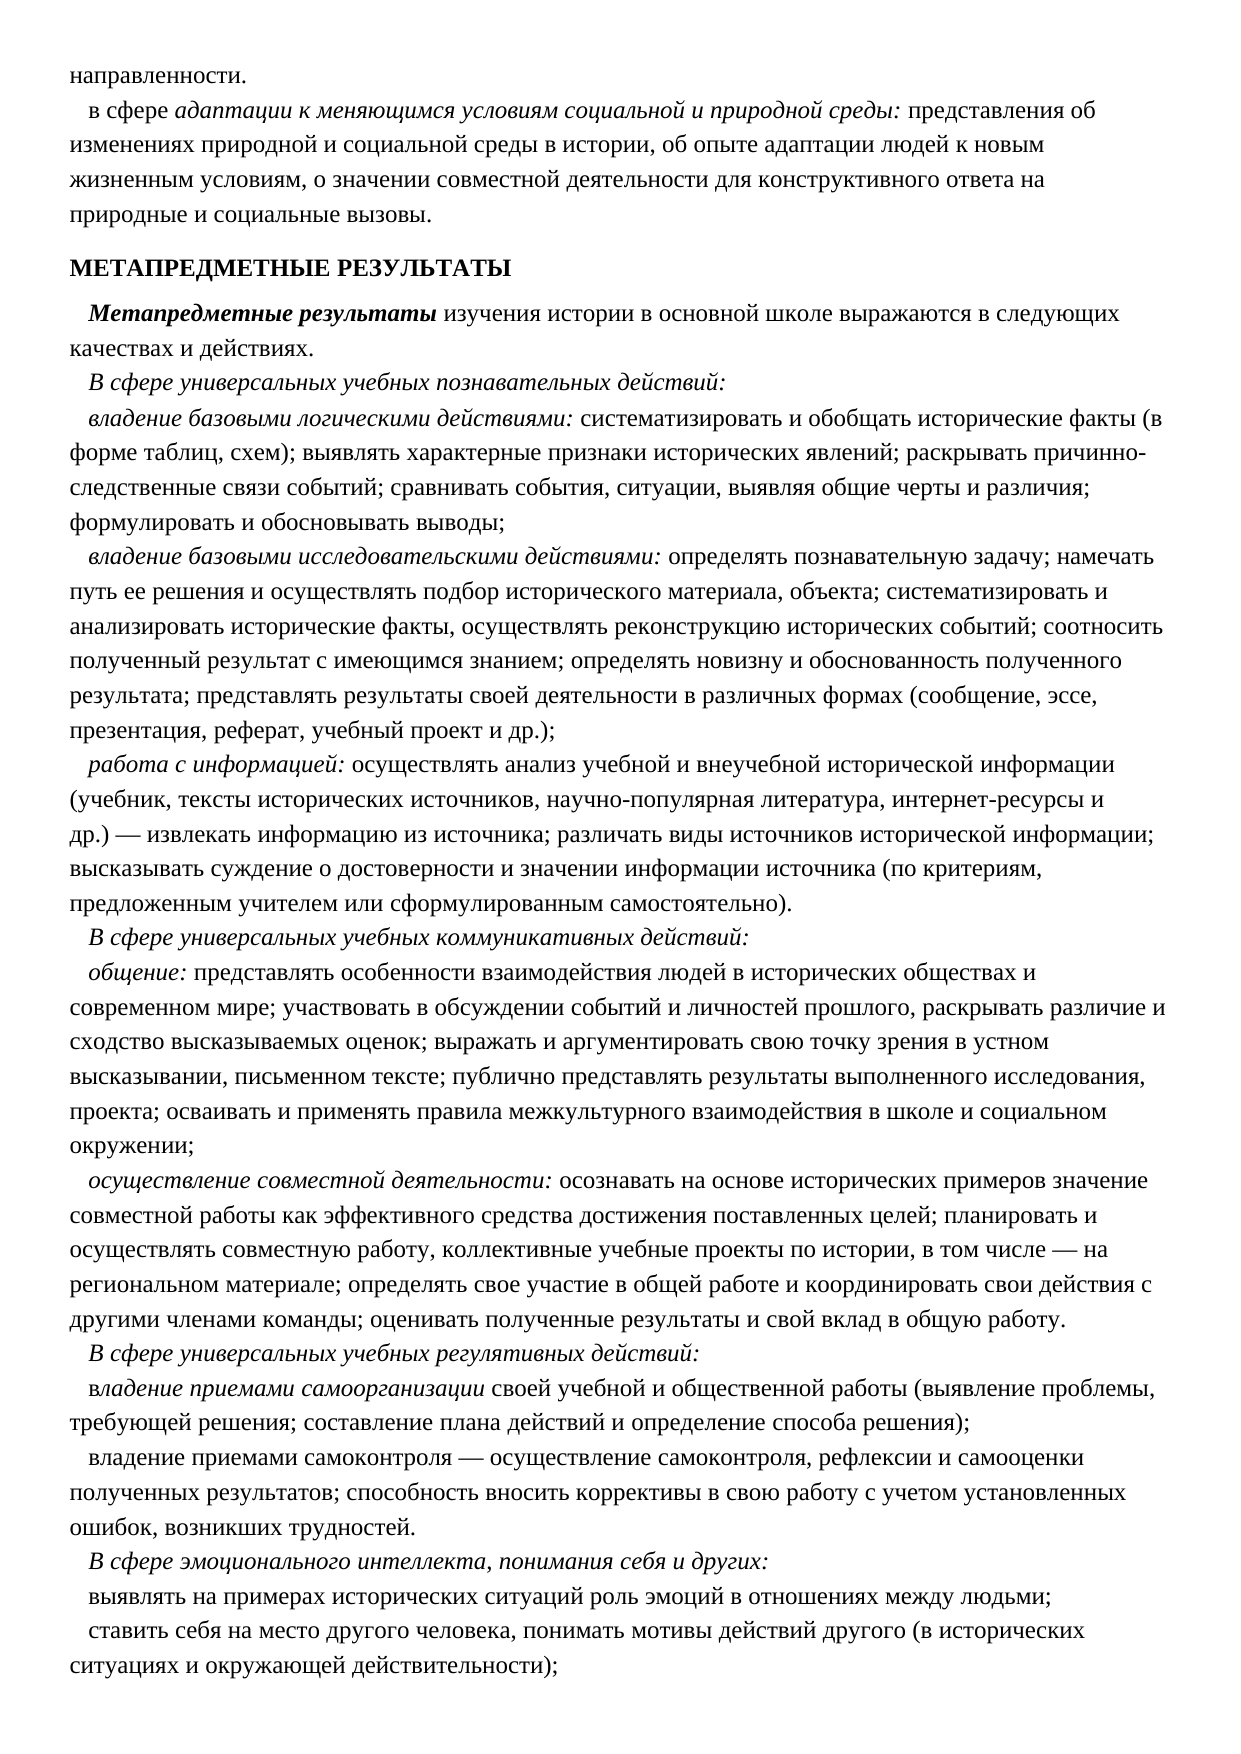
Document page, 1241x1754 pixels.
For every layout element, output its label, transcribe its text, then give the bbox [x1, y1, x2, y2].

text В сфере универсальных учебных регулятивных действий: [88, 1338, 1182, 1367]
text направленности. [69, 60, 1182, 88]
subtitle МЕТАПРЕДМЕТНЫЕ РЕЗУЛЬТАТЫ [69, 253, 1182, 282]
text работа с информацией: осуществлять анализ учебной и внеучебной исторической информации (учебник, тексты исторических источников, научно-популярная литература, интернет-ресурсы и [69, 749, 1182, 813]
text владение базовыми логическими действиями: систематизировать и обобщать исторические факты (в форме таблиц, схем); выявлять характерные признаки исторических явлений; раскрывать причинно- следственные связи событий; сравнивать события, ситуации, выявляя общие черты и различия; формулировать и обосновывать выводы; [69, 403, 1166, 535]
text выявлять на примерах исторических ситуаций роль эмоций в отношениях между людьми; ставить себя на место другого человека, понимать мотивы действий другого (в исторических [88, 1581, 1116, 1644]
text др.) — извлекать информацию из источника; различать виды источников исторической информации; высказывать суждение о достоверности и значении информации источника (по критериям, предложенным учителем или сформулированным самостоятельно). [69, 819, 1182, 917]
text владение базовыми исследовательскими действиями: определять познавательную задачу; намечать путь ее решения и осуществлять подбор исторического материала, объекта; систематизировать и анализировать исторические факты, осуществлять реконструкцию исторических событий; соотносить полученный результат с имеющимся знанием; определять новизну и обоснованность полученного результата; представлять результаты своей деятельности в различных формах (сообщение, эссе, презентация, реферат, учебный проект и др.); [69, 541, 1166, 743]
text осуществление совместной деятельности: осознавать на основе исторических примеров значение совместной работы как эффективного средства достижения поставленных целей; планировать и осуществлять совместную работу, коллективные учебные проекты по истории, в том числе — на региональном материале; определять свое участие в общей работе и координировать свои действия с другими членами команды; оценивать полученные результаты и свой вклад в общую работу. [69, 1165, 1156, 1333]
text ситуациях и окружающей действительности); [69, 1650, 1182, 1679]
text общение: представлять особенности взаимодействия людей в исторических обществах и современном мире; участвовать в обсуждении событий и личностей прошлого, раскрывать различие и сходство высказываемых оценок; выражать и аргументировать свою точку зрения в устном высказывании, письменном тексте; публично представлять результаты выполненного исследования, проекта; осваивать и применять правила межкультурного взаимодействия в школе и социальном окружении; [69, 957, 1169, 1159]
text В сфере эмоционального интеллекта, понимания себя и других: [88, 1546, 1182, 1575]
text В сфере универсальных учебных коммуникативных действий: [88, 923, 1182, 951]
text В сфере универсальных учебных познавательных действий: [88, 368, 1182, 396]
text владение приемами самоорганизации своей учебной и общественной работы (выявление проблемы, требующей решения; составление плана действий и определение способа решения); [69, 1373, 1182, 1436]
text владение приемами самоконтроля — осуществление самоконтроля, рефлексии и самооценки полученных результатов; способность вносить коррективы в свою работу с учетом установленных ошибок, возникших трудностей. [69, 1442, 1130, 1540]
text Метапредметные результаты изучения истории в основной школе выражаются в следующих качествах и действиях. [69, 298, 1123, 362]
text в сфере адаптации к меняющимся условиям социальной и природной среды: представления об изменениях природной и социальной среды в истории, об опыте адаптации людей к новым жизненным условиям, о значении совместной деятельности для конструктивного ответа на природные и социальные вызовы. [69, 95, 1099, 228]
